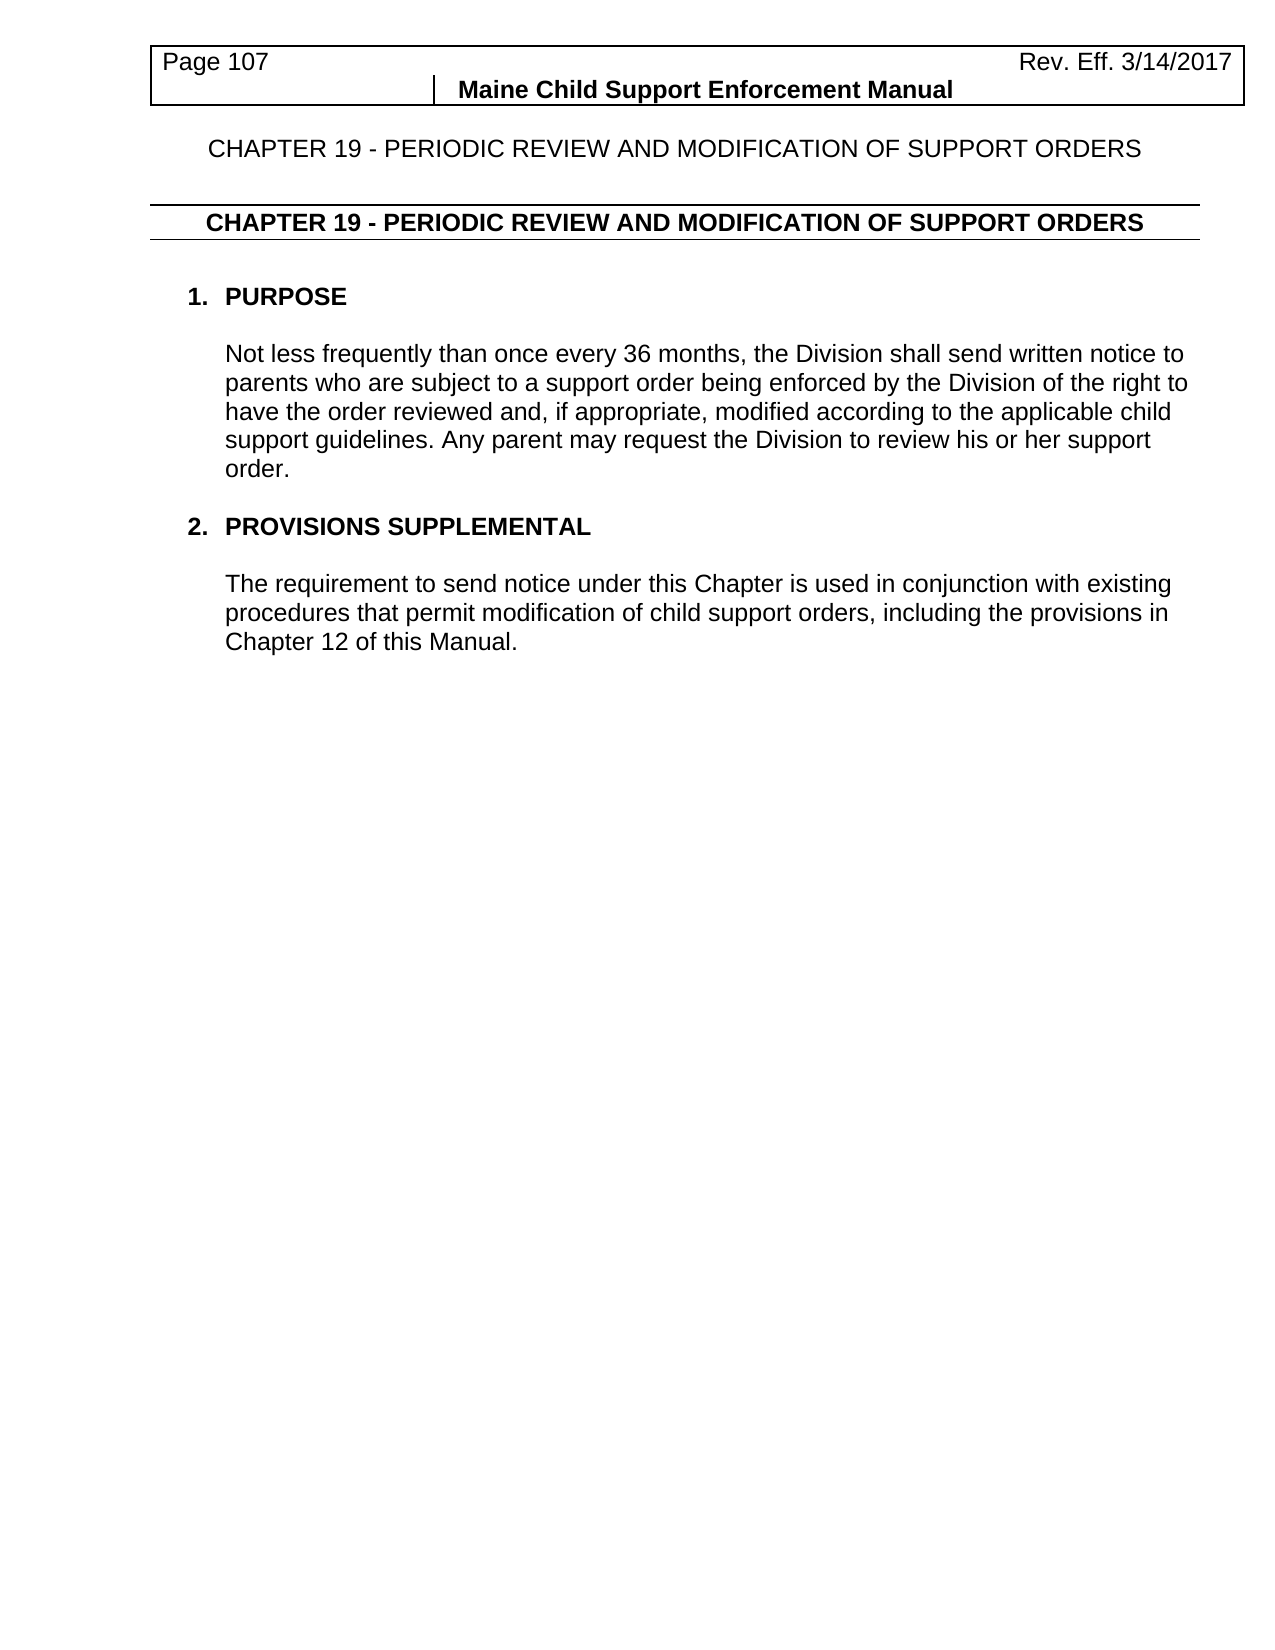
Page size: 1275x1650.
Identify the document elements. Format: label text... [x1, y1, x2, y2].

subtitle CHAPTER 19 - PERIODIC REVIEW AND MODIFICATION OF SUPPORT ORDERS [150, 206, 1200, 239]
subtitle 1. PURPOSE [187, 282, 1200, 310]
text The requirement to send notice under this Chapter is used in conjunction with existing procedures that permit modification of child support orders, including the provisions in Chapter 12 of this Manual. [150, 569, 1200, 655]
text 2. PROVISIONS SUPPLEMENTAL [187, 512, 1200, 540]
text Not less frequently than once every 36 months, the Division shall send written notice to parents who are subject to a support order being enforced by the Division of the right to have the order reviewed and, if appropriate, modified according to the applicable child support guidelines. Any parent may request the Division to review his or her support order. [150, 339, 1200, 483]
